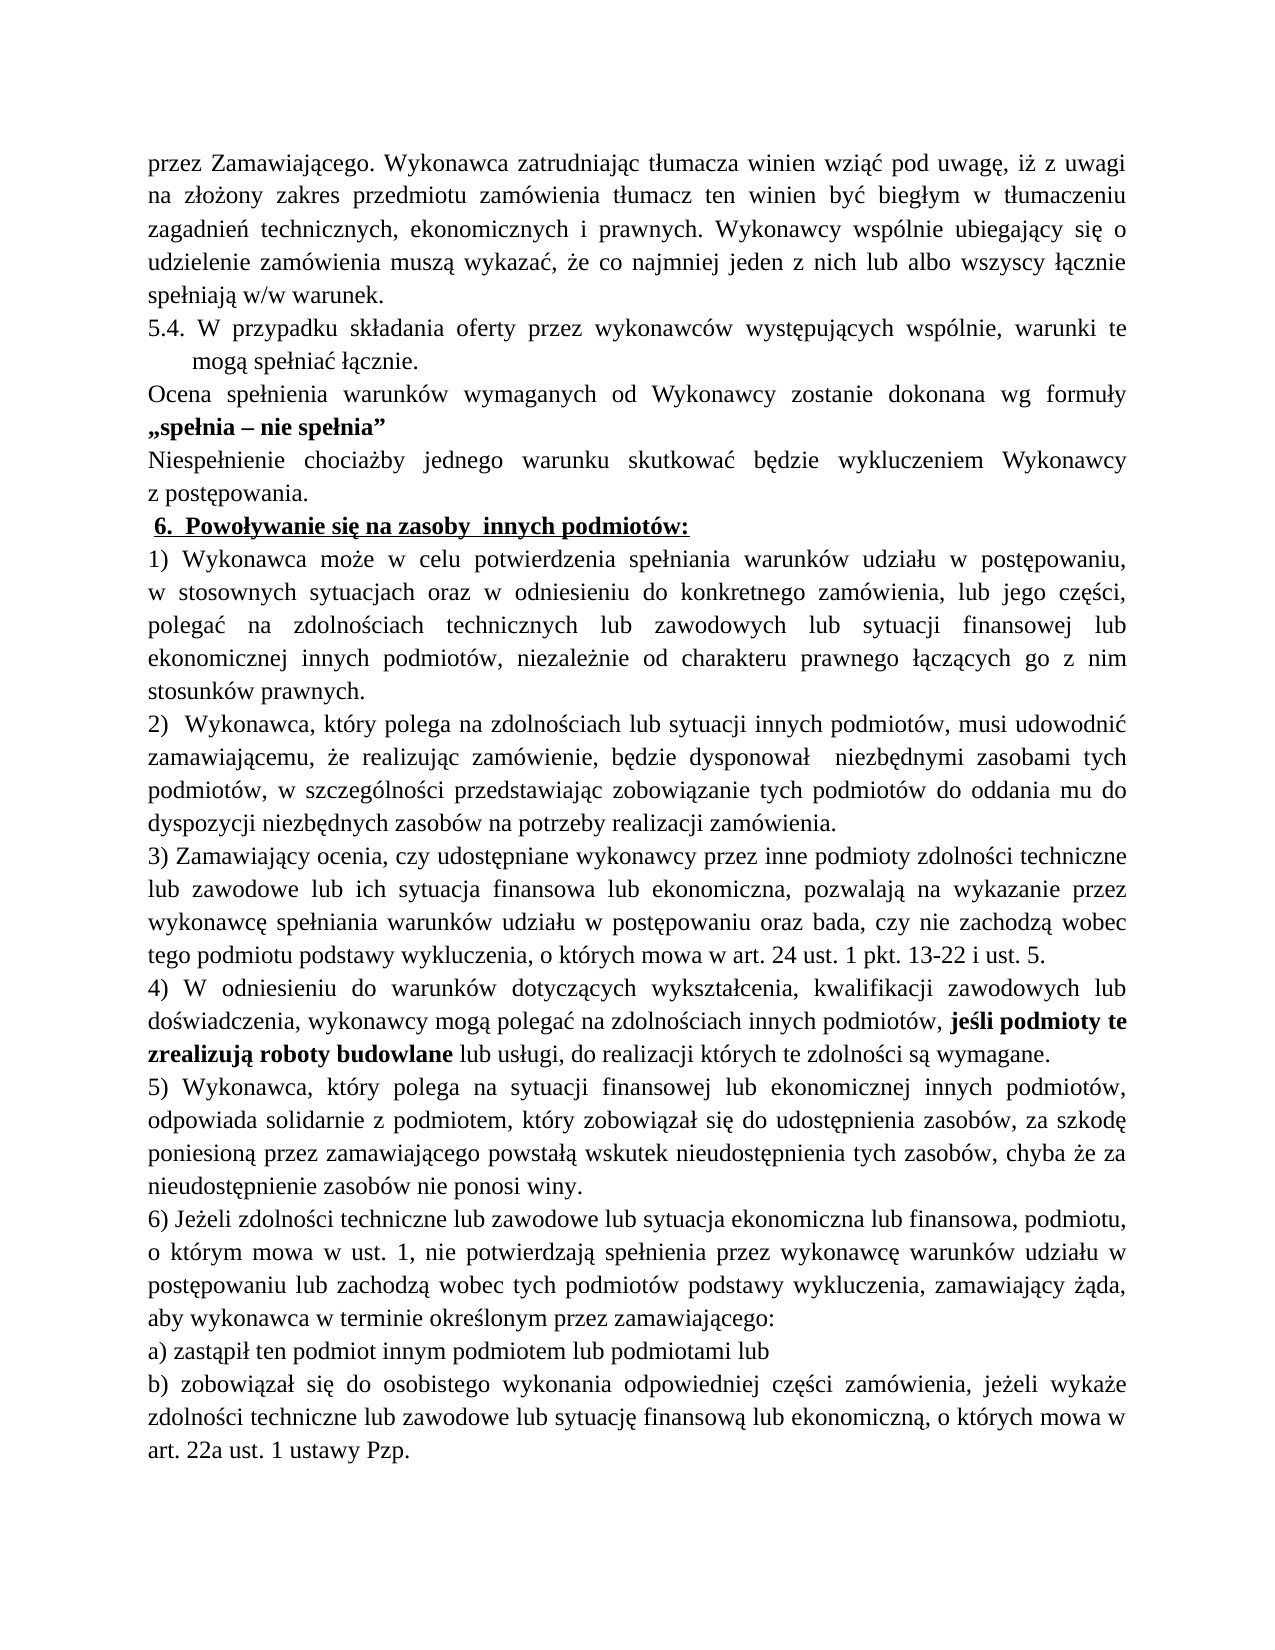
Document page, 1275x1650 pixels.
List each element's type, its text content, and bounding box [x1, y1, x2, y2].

text b) zobowiązał się do osobistego wykonania odpowiedniej części zamówienia, jeżeli wykaże zdolności techniczne lub zawodowe lub sytuację finansową lub ekonomiczną, o których mowa w art. 22a ust. 1 ustawy Pzp. [148, 1369, 1127, 1464]
text 5) Wykonawca, który polega na sytuacji finansowej lub ekonomicznej innych podmiotów, odpowiada solidarnie z podmiotem, który zobowiązał się do udostępnienia zasobów, za szkodę poniesioną przez zamawiającego powstałą wskutek nieudostępnienia tych zasobów, chyba że za nieudostępnienie zasobów nie ponosi winy. [148, 1072, 1127, 1200]
text 6) Jeżeli zdolności techniczne lub zawodowe lub sytuacja ekonomiczna lub finansowa, podmiotu, o którym mowa w ust. 1, nie potwierdzają spełnienia przez wykonawcę warunków udziału w postępowaniu lub zachodzą wobec tych podmiotów podstawy wykluczenia, zamawiający żąda, aby wykonawca w terminie określonym przez zamawiającego: [148, 1204, 1127, 1332]
text 2) Wykonawca, który polega na zdolnościach lub sytuacji innych podmiotów, musi udowodnić zamawiającemu, że realizując zamówienie, będzie dysponował niezbędnymi zasobami tych podmiotów, w szczególności przedstawiając zobowiązanie tych podmiotów do oddania mu do dyspozycji niezbędnych zasobów na potrzeby realizacji zamówienia. [148, 709, 1127, 837]
text 6. Powoływanie się na zasoby innych podmiotów: [148, 511, 1127, 539]
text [148, 148, 1127, 308]
text 5.4. W przypadku składania oferty przez wykonawców występujących wspólnie, warunki te mogą spełniać łącznie. [148, 313, 1127, 374]
text Ocena spełnienia warunków wymaganych od Wykonawcy zostanie dokonana wg formuły „spełnia – nie spełnia” [148, 379, 1127, 441]
text 1) Wykonawca może w celu potwierdzenia spełniania warunków udziału w postępowaniu, w stosownych sytuacjach oraz w odniesieniu do konkretnego zamówienia, lub jego części, polegać na zdolnościach technicznych lub zawodowych lub sytuacji finansowej lub ekonomicznej innych podmiotów, niezależnie od charakteru prawnego łączących go z nim stosunków prawnych. [148, 544, 1127, 705]
text a) zastąpił ten podmiot innym podmiotem lub podmiotami lub [148, 1336, 1127, 1365]
text 3) Zamawiający ocenia, czy udostępniane wykonawcy przez inne podmioty zdolności techniczne lub zawodowe lub ich sytuacja finansowa lub ekonomiczna, pozwalają na wykazanie przez wykonawcę spełniania warunków udziału w postępowaniu oraz bada, czy nie zachodzą wobec tego podmiotu podstawy wykluczenia, o których mowa w art. 24 ust. 1 pkt. 13-22 i ust. 5. [148, 841, 1127, 969]
text Niespełnienie chociażby jednego warunku skutkować będzie wykluczeniem Wykonawcy z postępowania. [148, 445, 1127, 507]
text 4) W odniesieniu do warunków dotyczących wykształcenia, kwalifikacji zawodowych lub doświadczenia, wykonawcy mogą polegać na zdolnościach innych podmiotów, jeśli podmioty te zrealizują roboty budowlane lub usługi, do realizacji których te zdolności są wymagane. [148, 973, 1127, 1068]
